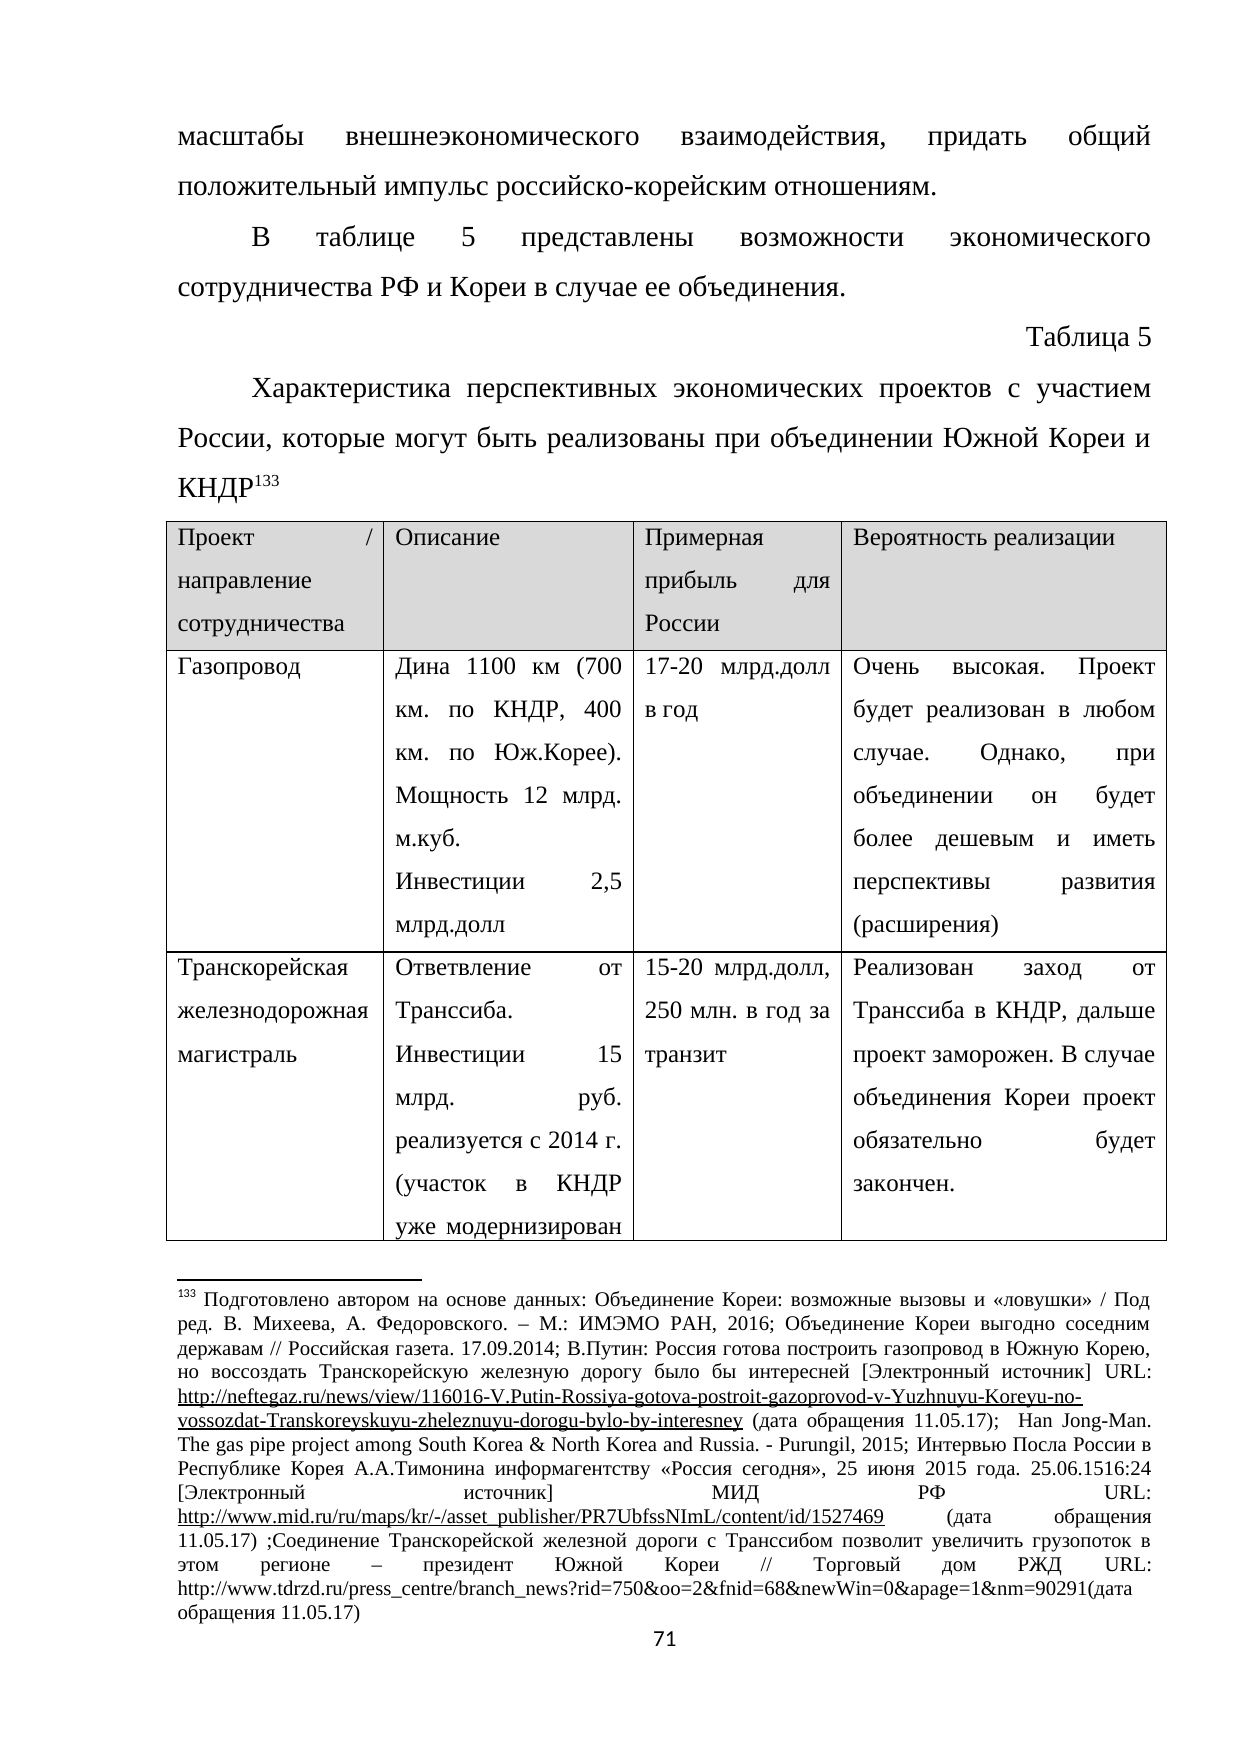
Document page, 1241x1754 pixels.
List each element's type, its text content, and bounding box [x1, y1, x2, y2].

table_cell Газопровод [167, 651, 383, 951]
table_cell 17-20 млрд.долл в год [634, 651, 841, 951]
table_header Примерная прибыль для России [634, 522, 841, 650]
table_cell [384, 953, 633, 1240]
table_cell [634, 953, 841, 1240]
text Таблица 5 [177, 319, 1152, 353]
text В таблице 5 представлены возможности экономического сотрудничества РФ и Кореи в случае ее объединения. [177, 219, 1152, 303]
table_header Вероятность реализации [842, 522, 1166, 650]
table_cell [842, 953, 1166, 1240]
text Характеристика перспективных экономических проектов с участием России, которые могут быть реализованы при объединении Южной Кореи и КНДР [177, 370, 1152, 504]
table_header Проект / направление сотрудничества [167, 522, 383, 650]
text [177, 152, 1152, 202]
table_cell Дина 1100 км (700 км. по КНДР, 400 км. по Юж.Корее). Мощность 12 млрд. м.куб. Инвестиции 2,5 млрд.долл [384, 651, 633, 951]
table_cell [167, 953, 383, 1240]
table_cell Очень высокая. Проект будет реализован в любом случае. Однако, при объединении он будет более дешевым и иметь перспективы развития (расширения) [842, 651, 1166, 951]
table_header Описание [384, 522, 633, 650]
